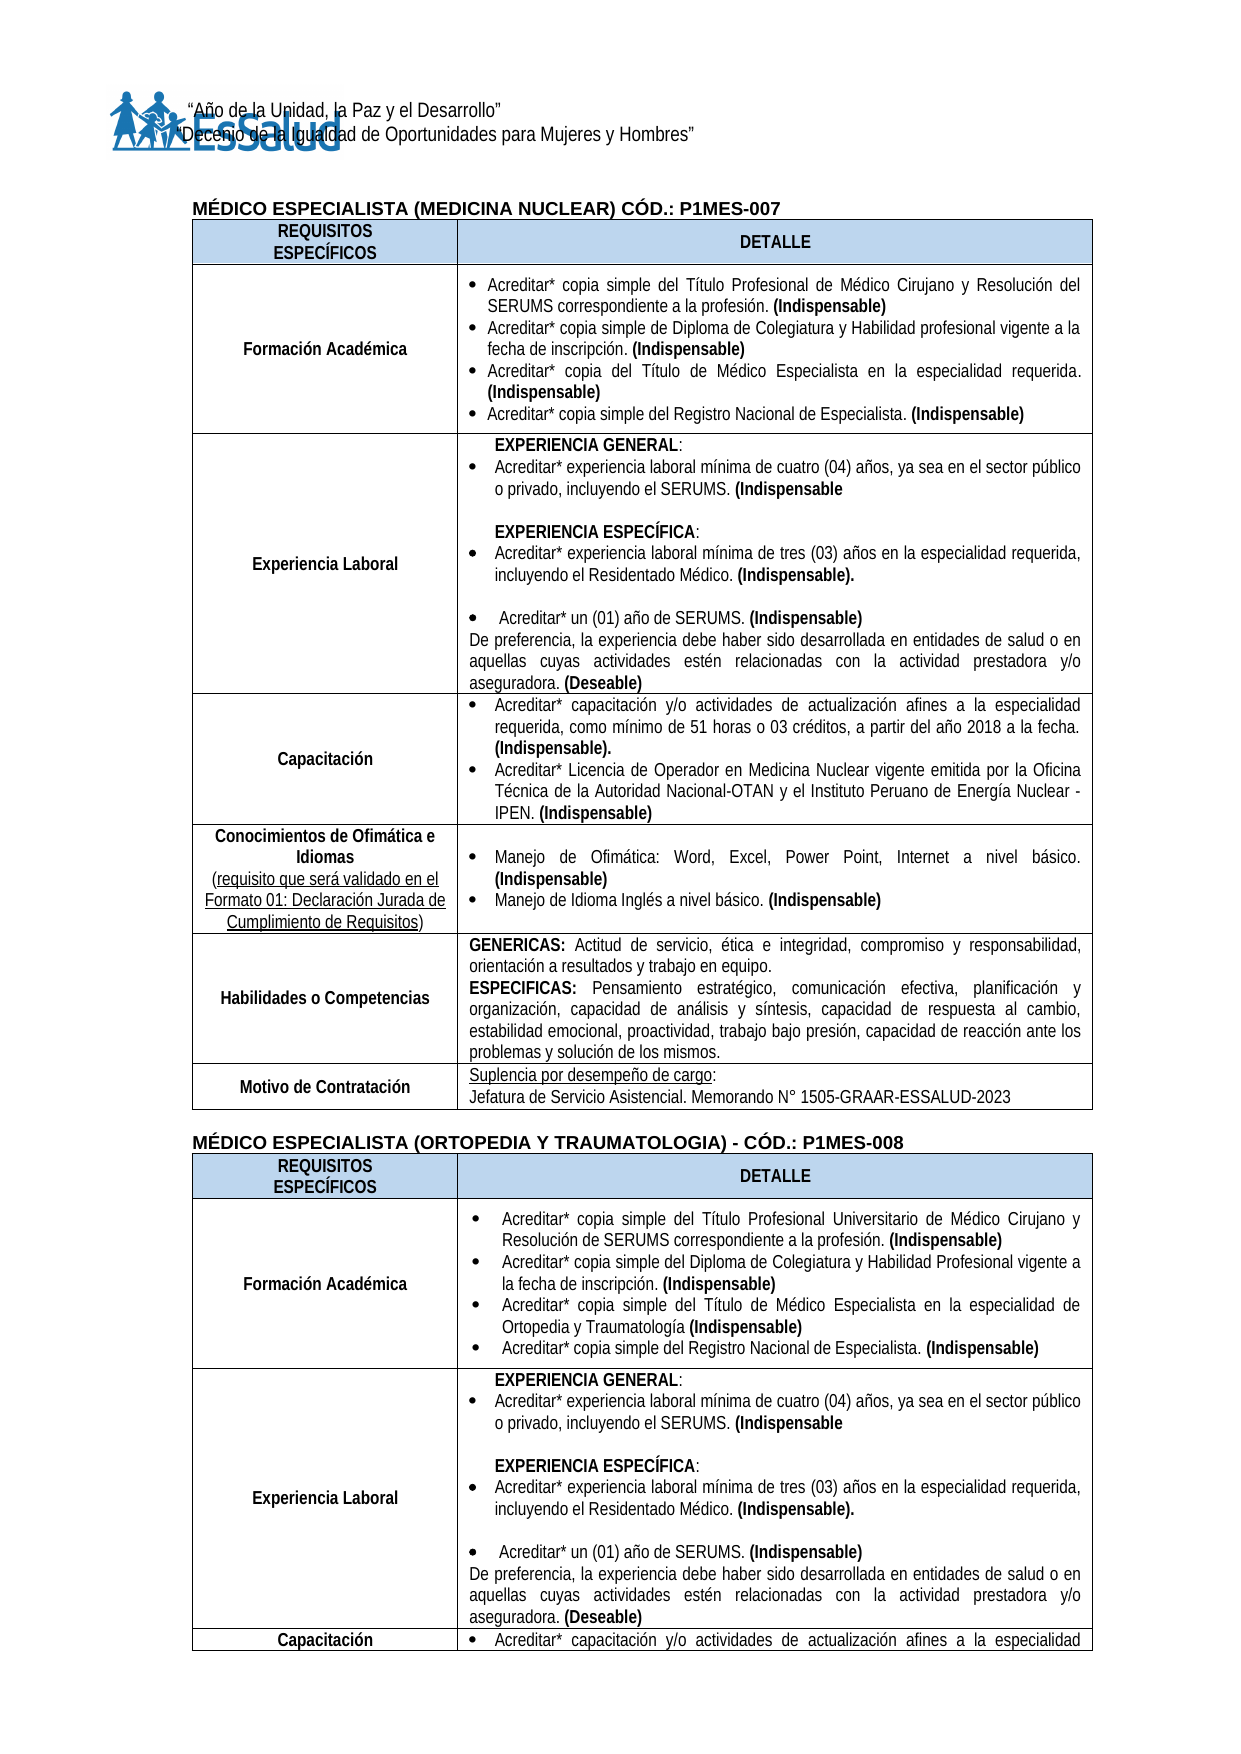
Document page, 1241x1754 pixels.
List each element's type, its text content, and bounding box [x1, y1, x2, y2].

table_cell Acreditar* copia simple del Título Profesional Universitario de Médico Cirujano y Resolución de SERUMS correspondiente a la profesión. (Indispensable) Acreditar* copia simple del Diploma de Colegiatura y Habilidad Profesional vigente a la fecha de inscripción. (Indispensable) Acreditar* copia simple del Título de Médico Especialista en la especialidad de Ortopedia y Traumatología (Indispensable) Acreditar* copia simple del Registro Nacional de Especialista. (Indispensable) [458, 1199, 1092, 1368]
table_cell Acreditar* capacitación y/o actividades de actualización afines a la especialidad requerida, como mínimo de 51 horas o 03 créditos, a partir del año 2018 a la fecha. (Indispensable). Acreditar* Licencia de Operador en Medicina Nuclear vigente emitida por la Oficina Técnica de la Autoridad Nacional-OTAN y el Instituto Peruano de Energía Nuclear - IPEN. (Indispensable) [458, 694, 1092, 823]
table_cell GENERICAS: Actitud de servicio, ética e integridad, compromiso y responsabilidad, orientación a resultados y trabajo en equipo. ESPECIFICAS: Pensamiento estratégico, comunicación efectiva, planificación y organización, capacidad de análisis y síntesis, capacidad de respuesta al cambio, estabilidad emocional, proactividad, trabajo bajo presión, capacidad de reacción ante los problemas y solución de los mismos. [458, 934, 1092, 1063]
table_header DETALLE [458, 1154, 1092, 1198]
table_cell Motivo de Contratación [193, 1064, 457, 1109]
table_cell Habilidades o Competencias [193, 934, 457, 1063]
table_cell Capacitación [193, 694, 457, 823]
table_cell Manejo de Ofimática: Word, Excel, Power Point, Internet a nivel básico. (Indispensable) Manejo de Idioma Inglés a nivel básico. (Indispensable) [458, 825, 1092, 932]
table_header REQUISITOS ESPECÍFICOS [193, 1154, 457, 1198]
table_cell Conocimientos de Ofimática e Idiomas (requisito que será validado en el Formato 01: Declaración Jurada de Cumplimiento de Requisitos) [193, 825, 457, 932]
table_cell Acreditar* copia simple del Título Profesional de Médico Cirujano y Resolución del SERUMS correspondiente a la profesión. (Indispensable) Acreditar* copia simple de Diploma de Colegiatura y Habilidad profesional vigente a la fecha de inscripción. (Indispensable) Acreditar* copia del Título de Médico Especialista en la especialidad requerida. (Indispensable) Acreditar* copia simple del Registro Nacional de Especialista. (Indispensable) [458, 265, 1092, 433]
table_cell EXPERIENCIA GENERAL: Acreditar* experiencia laboral mínima de cuatro (04) años, ya sea en el sector público o privado, incluyendo el SERUMS. (Indispensable EXPERIENCIA ESPECÍFICA: Acreditar* experiencia laboral mínima de tres (03) años en la especialidad requerida, incluyendo el Residentado Médico. (Indispensable). Acreditar* un (01) año de SERUMS. (Indispensable) De preferencia, la experiencia debe haber sido desarrollada en entidades de salud o en aquellas cuyas actividades estén relacionadas con la actividad prestadora y/o aseguradora. (Deseable) [458, 434, 1092, 693]
text MÉDICO ESPECIALISTA (ORTOPEDIA Y TRAUMATOLOGIA) - CÓD.: P1MES-008 [192, 1132, 1092, 1153]
table_cell Suplencia por desempeño de cargo: Jefatura de Servicio Asistencial. Memorando N° 1505-GRAAR-ESSALUD-2023 [458, 1064, 1092, 1109]
table_cell EXPERIENCIA GENERAL: Acreditar* experiencia laboral mínima de cuatro (04) años, ya sea en el sector público o privado, incluyendo el SERUMS. (Indispensable EXPERIENCIA ESPECÍFICA: Acreditar* experiencia laboral mínima de tres (03) años en la especialidad requerida, incluyendo el Residentado Médico. (Indispensable). Acreditar* un (01) año de SERUMS. (Indispensable) De preferencia, la experiencia debe haber sido desarrollada en entidades de salud o en aquellas cuyas actividades estén relacionadas con la actividad prestadora y/o aseguradora. (Deseable) [458, 1369, 1092, 1627]
table_header REQUISITOS ESPECÍFICOS [193, 220, 457, 263]
picture [105, 84, 345, 160]
table_cell Capacitación [193, 1629, 457, 1650]
table_cell Experiencia Laboral [193, 434, 457, 693]
table_header DETALLE [458, 220, 1092, 263]
table_cell Experiencia Laboral [193, 1369, 457, 1627]
text MÉDICO ESPECIALISTA (MEDICINA NUCLEAR) CÓD.: P1MES-007 [192, 197, 1092, 219]
table_cell Formación Académica [193, 265, 457, 433]
table_cell Formación Académica [193, 1199, 457, 1368]
